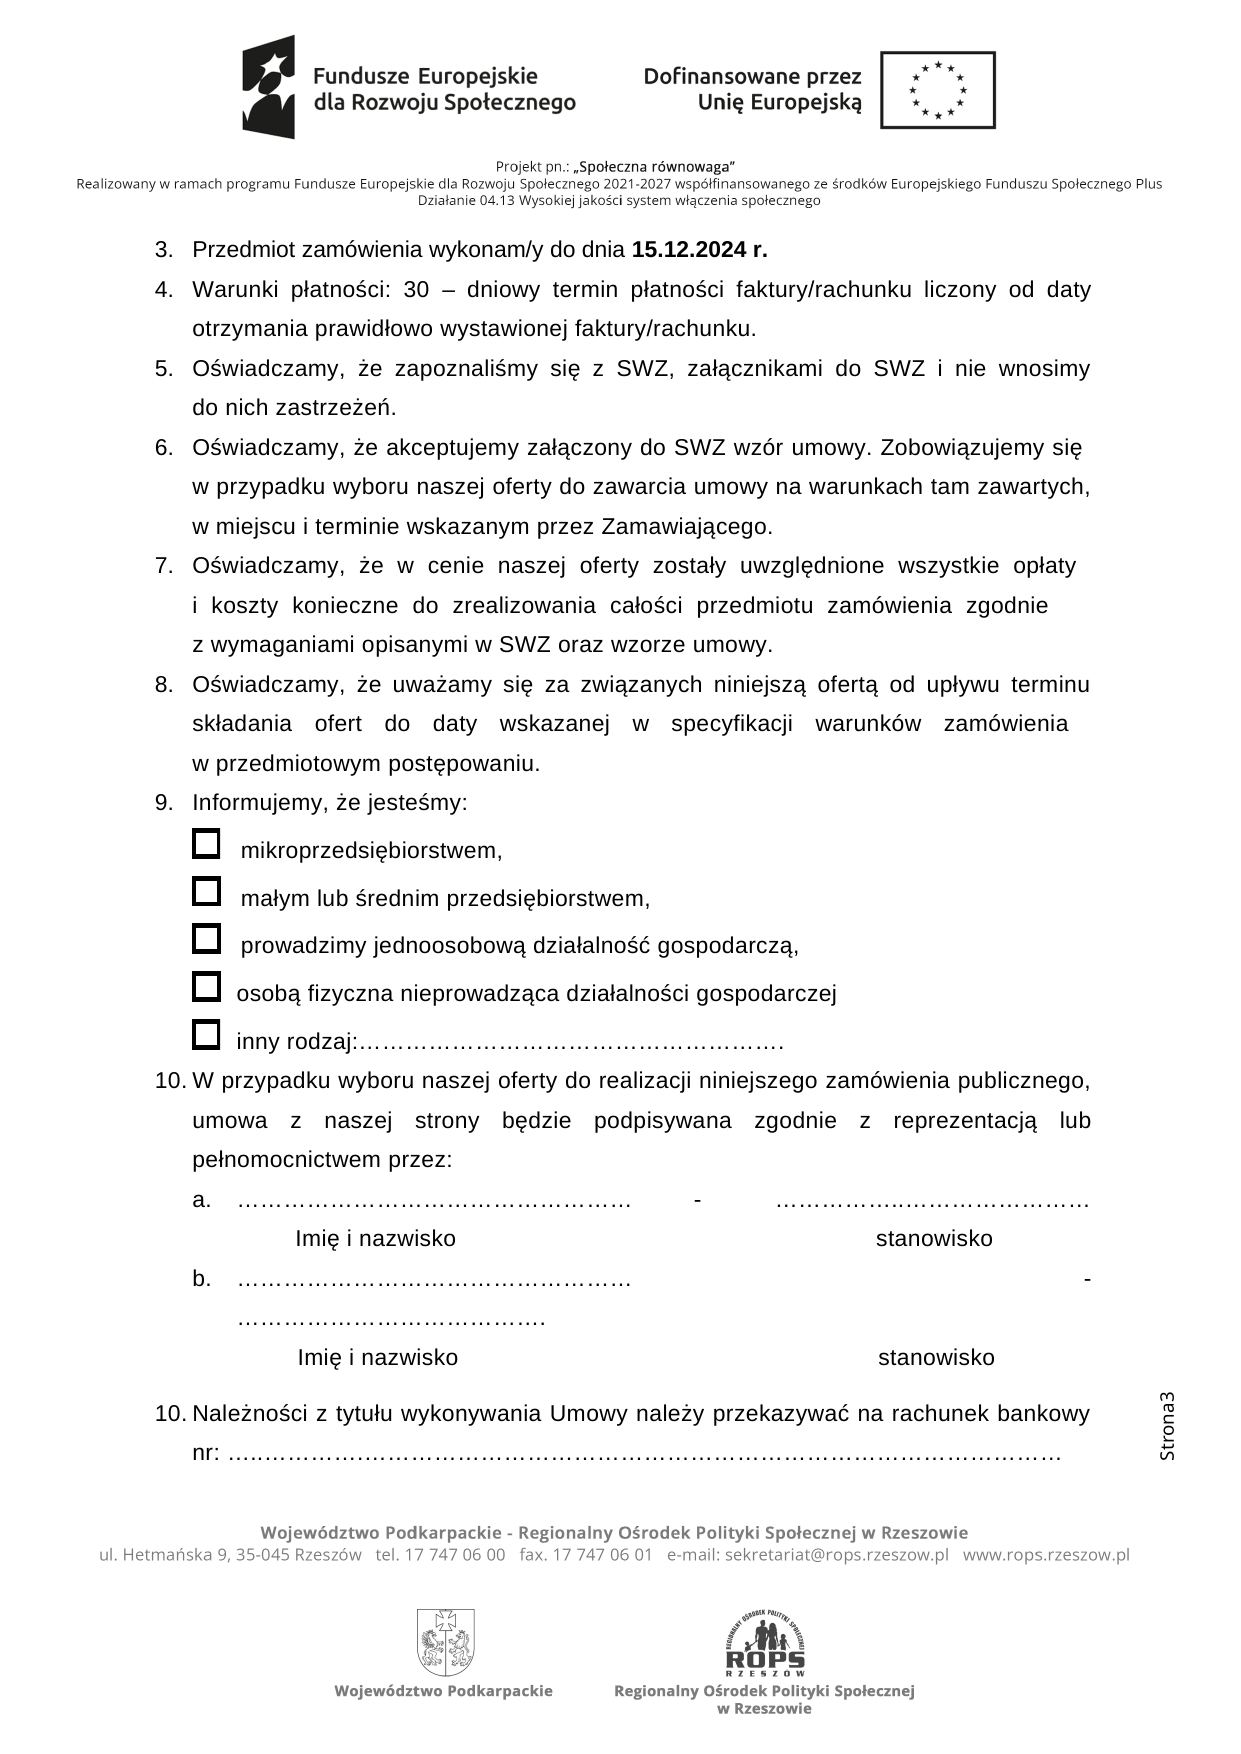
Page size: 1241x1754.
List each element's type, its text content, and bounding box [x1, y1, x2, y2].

picture [1, 1491, 1241, 1746]
list Oświadczamy, że w cenie naszej oferty zostały uwzględnione wszystkie opłaty i koszty konieczne do zrealizowania całości przedmiotu zamówienia zgodnie z wymaganiami opisanymi w SWZ oraz wzorze umowy. [154, 552, 1092, 657]
list …………………………………………… - …………………………………. [192, 1265, 1092, 1331]
list mikroprzedsiębiorstwem, [192, 828, 1092, 863]
picture [192, 923, 221, 954]
list Warunki płatności: 30 – dniowy termin płatności faktury/rachunku liczony od daty otrzymania prawidłowo wystawionej faktury/rachunku. [154, 276, 1092, 342]
list W przypadku wyboru naszej oferty do realizacji niniejszego zamówienia publicznego, umowa z naszej strony będzie podpisywana zgodnie z reprezentacją lub pełnomocnictwem przez: [154, 1067, 1092, 1173]
picture [0, 12, 1241, 218]
list Należności z tytułu wykonywania Umowy należy przekazywać na rachunek bankowy nr: …..………….……………………………………………………………………………… [154, 1400, 1092, 1466]
list Oświadczamy, że zapoznaliśmy się z SWZ, załącznikami do SWZ i nie wnosimy do nich zastrzeżeń. [154, 355, 1092, 421]
picture [192, 876, 221, 906]
list …………………………………………… - ……………..…………………… Imię i nazwisko stanowisko [192, 1186, 1092, 1252]
picture [192, 971, 221, 1002]
list inny rodzaj:………………………………………………. [192, 1019, 1092, 1054]
list prowadzimy jednoosobową działalność gospodarczą, [192, 924, 1092, 959]
list osobą fizyczna nieprowadząca działalności gospodarczej [192, 972, 1092, 1006]
text Imię i nazwisko stanowisko [236, 1344, 1092, 1370]
picture [192, 828, 221, 859]
list Oświadczamy, że akceptujemy załączony do SWZ wzór umowy. Zobowiązujemy się w przypadku wyboru naszej oferty do zawarcia umowy na warunkach tam zawartych, w miejscu i terminie wskazanym przez Zamawiającego. [154, 434, 1092, 539]
list Oświadczamy, że uważamy się za związanych niniejszą ofertą od upływu terminu składania ofert do daty wskazanej w specyfikacji warunków zamówienia w przedmiotowym postępowaniu. [154, 671, 1092, 776]
picture [192, 1019, 221, 1050]
list Informujemy, że jesteśmy: [154, 789, 1092, 815]
list Przedmiot zamówienia wykonam/y do dnia 15.12.2024 r. [154, 236, 1092, 263]
list małym lub średnim przedsiębiorstwem, [192, 876, 1092, 911]
